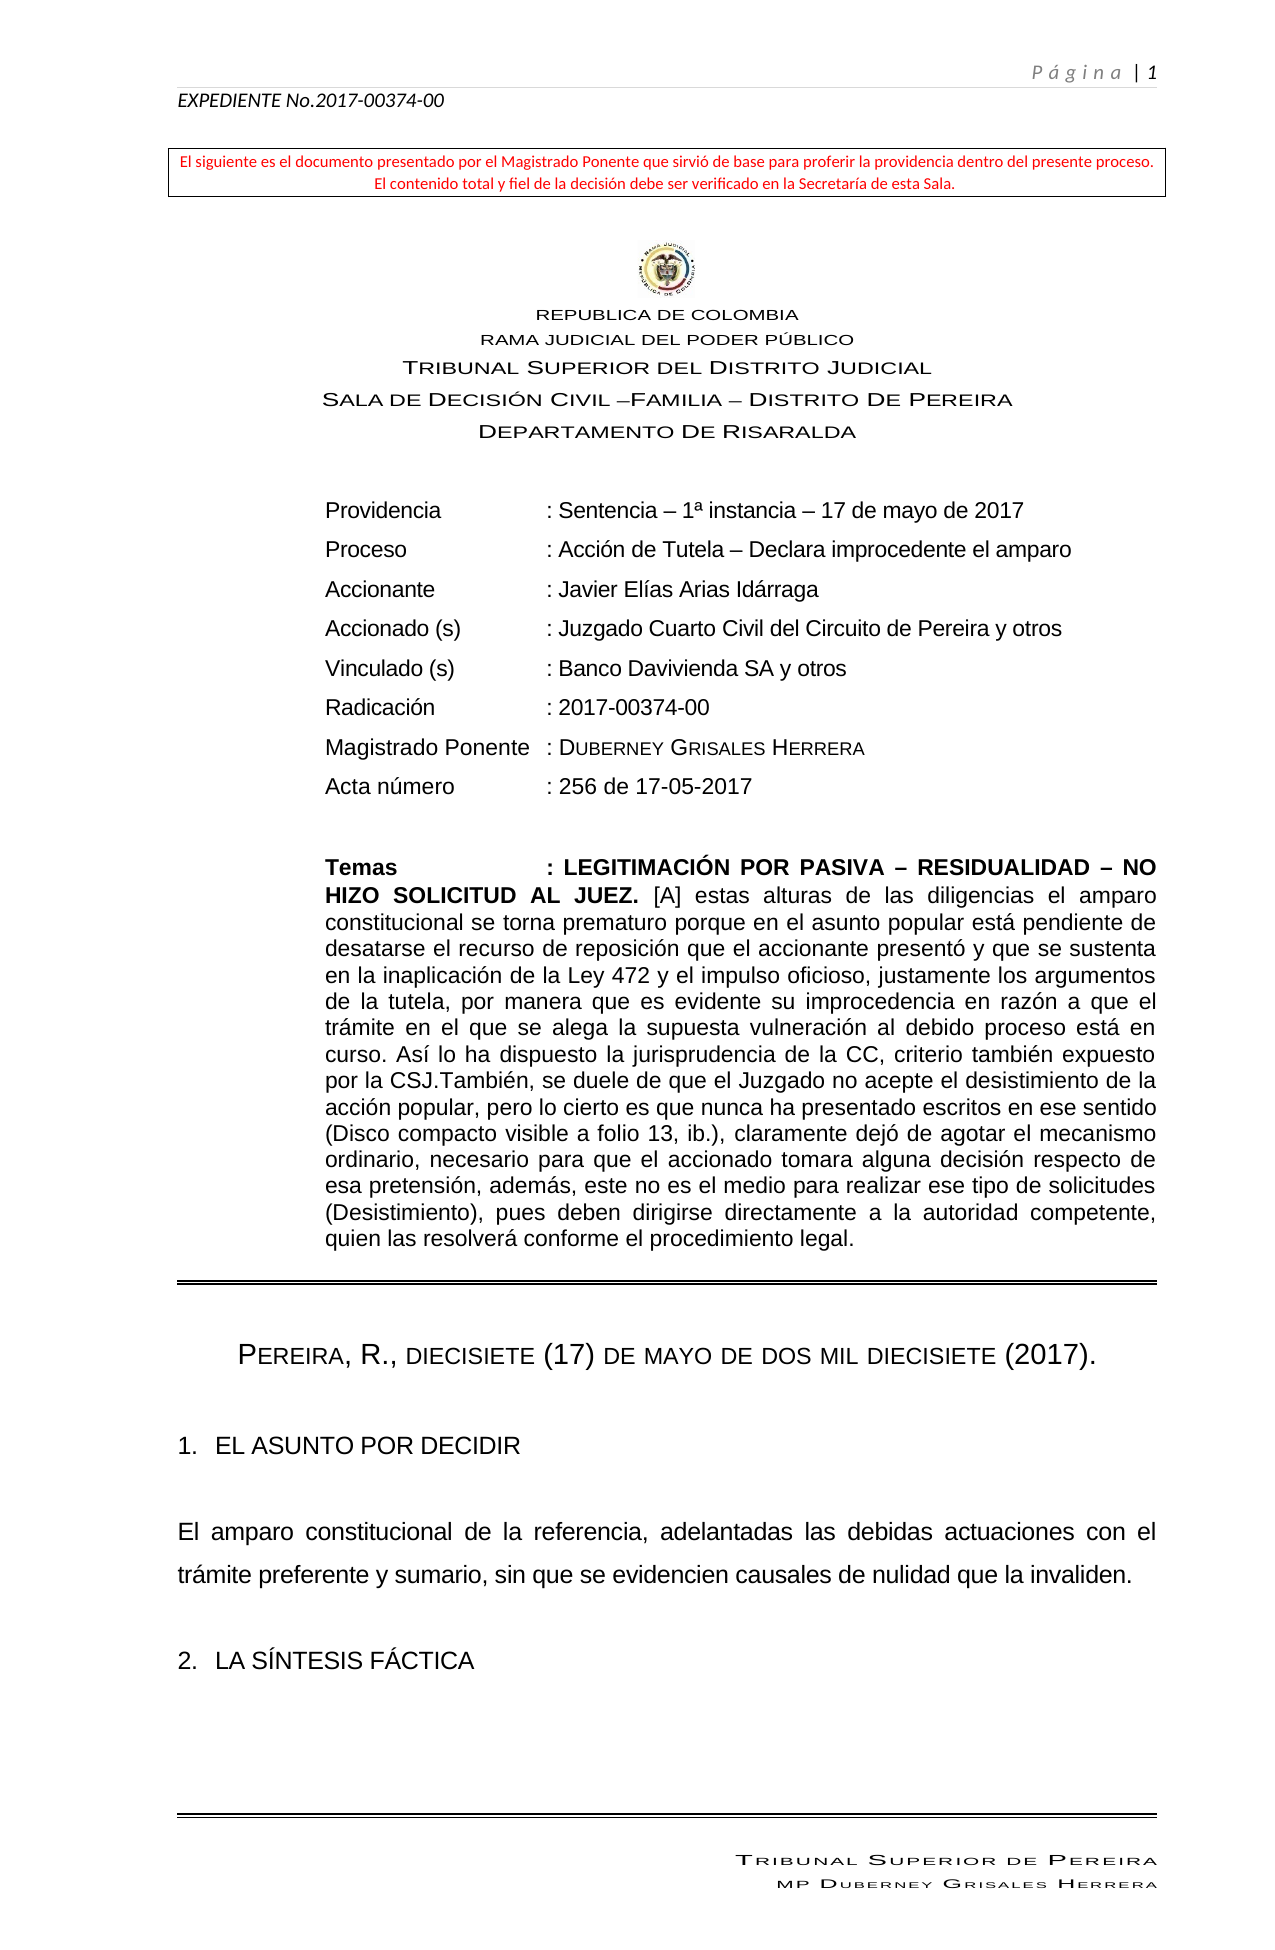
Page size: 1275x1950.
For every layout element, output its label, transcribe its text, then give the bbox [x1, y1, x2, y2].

text Accionado (s) : Juzgado Cuarto Civil del Circuito de Pereira y otros [325, 615, 1157, 641]
text RAMA JUDICIAL DEL PODER PÚBLICO [177, 331, 1157, 348]
text Magistrado Ponente : Duberney Grisales Herrera [177, 733, 1157, 760]
text Radicación : 2017-00374-00 [325, 694, 1157, 720]
list EL ASUNTO POR DECIDIR [177, 1431, 1157, 1459]
text DEPARTAMENTO DE RISARALDA [177, 421, 1157, 443]
text Acta número : 256 de 17-05-2017 [251, 773, 1157, 799]
picture [637, 240, 696, 298]
text El amparo constitucional de la referencia, adelantadas las debidas actuaciones con el trámite preferente y sumario, sin que se evidencien causales de nulidad que la invaliden. [177, 1517, 1157, 1589]
text SALA DE DECISIÓN CIVIL –FAMILIA – DISTRITO DE PEREIRA [177, 389, 1157, 410]
text Proceso : Acción de Tutela – Declara improcedente el amparo [325, 536, 1157, 562]
text Temas : LEGITIMACIÓN POR PASIVA – RESIDUALIDAD – NO HIZO SOLICITUD AL JUEZ. [A] estas alturas de las diligencias el amparo constitucional se torna prematuro porque en el asunto popular está pendiente de desatarse el recurso de reposición que el accionante presentó y que se sustenta en la inaplicación de la Ley 472 y el impulso oficioso, justamente los argumentos de la tutela, por manera que es evidente su improcedencia en razón a que el trámite en el que se alega la supuesta vulneración al debido proceso está en curso. Así lo ha dispuesto la jurisprudencia de la CC, criterio también expuesto por la CSJ.También, se duele de que el Juzgado no acepte el desistimiento de la acción popular, pero lo cierto es que nunca ha presentado escritos en ese sentido (Disco compacto visible a folio 13, ib.), claramente dejó de agotar el mecanismo ordinario, necesario para que el accionado tomara alguna decisión respecto de esa pretensión, además, este no es el medio para realizar ese tipo de solicitudes (Desistimiento), pues deben dirigirse directamente a la autoridad competente, quien las resolverá conforme el procedimiento legal. [177, 854, 1157, 1252]
text Vinculado (s) : Banco Davivienda SA y otros [325, 654, 1157, 681]
text TRIBUNAL SUPERIOR DEL DISTRITO JUDICIAL [177, 357, 1157, 378]
text El siguiente es el documento presentado por el Magistrado Ponente que sirvió de base para proferir la providencia dentro del presente proceso. El contenido total y fiel de la decisión debe ser verificado en la Secretaría de esta Sala. [169, 149, 1165, 196]
list LA SÍNTESIS FÁCTICA [177, 1646, 1157, 1675]
text Providencia : Sentencia – 1ª instancia – 17 de mayo de 2017 [177, 497, 1157, 523]
text REPUBLICA DE COLOMBIA [177, 240, 1157, 323]
text Accionante : Javier Elías Arias Idárraga [325, 576, 1157, 602]
text Pereira, R., diecisiete (17) de mayo de dos mil diecisiete (2017). [177, 1337, 1157, 1371]
